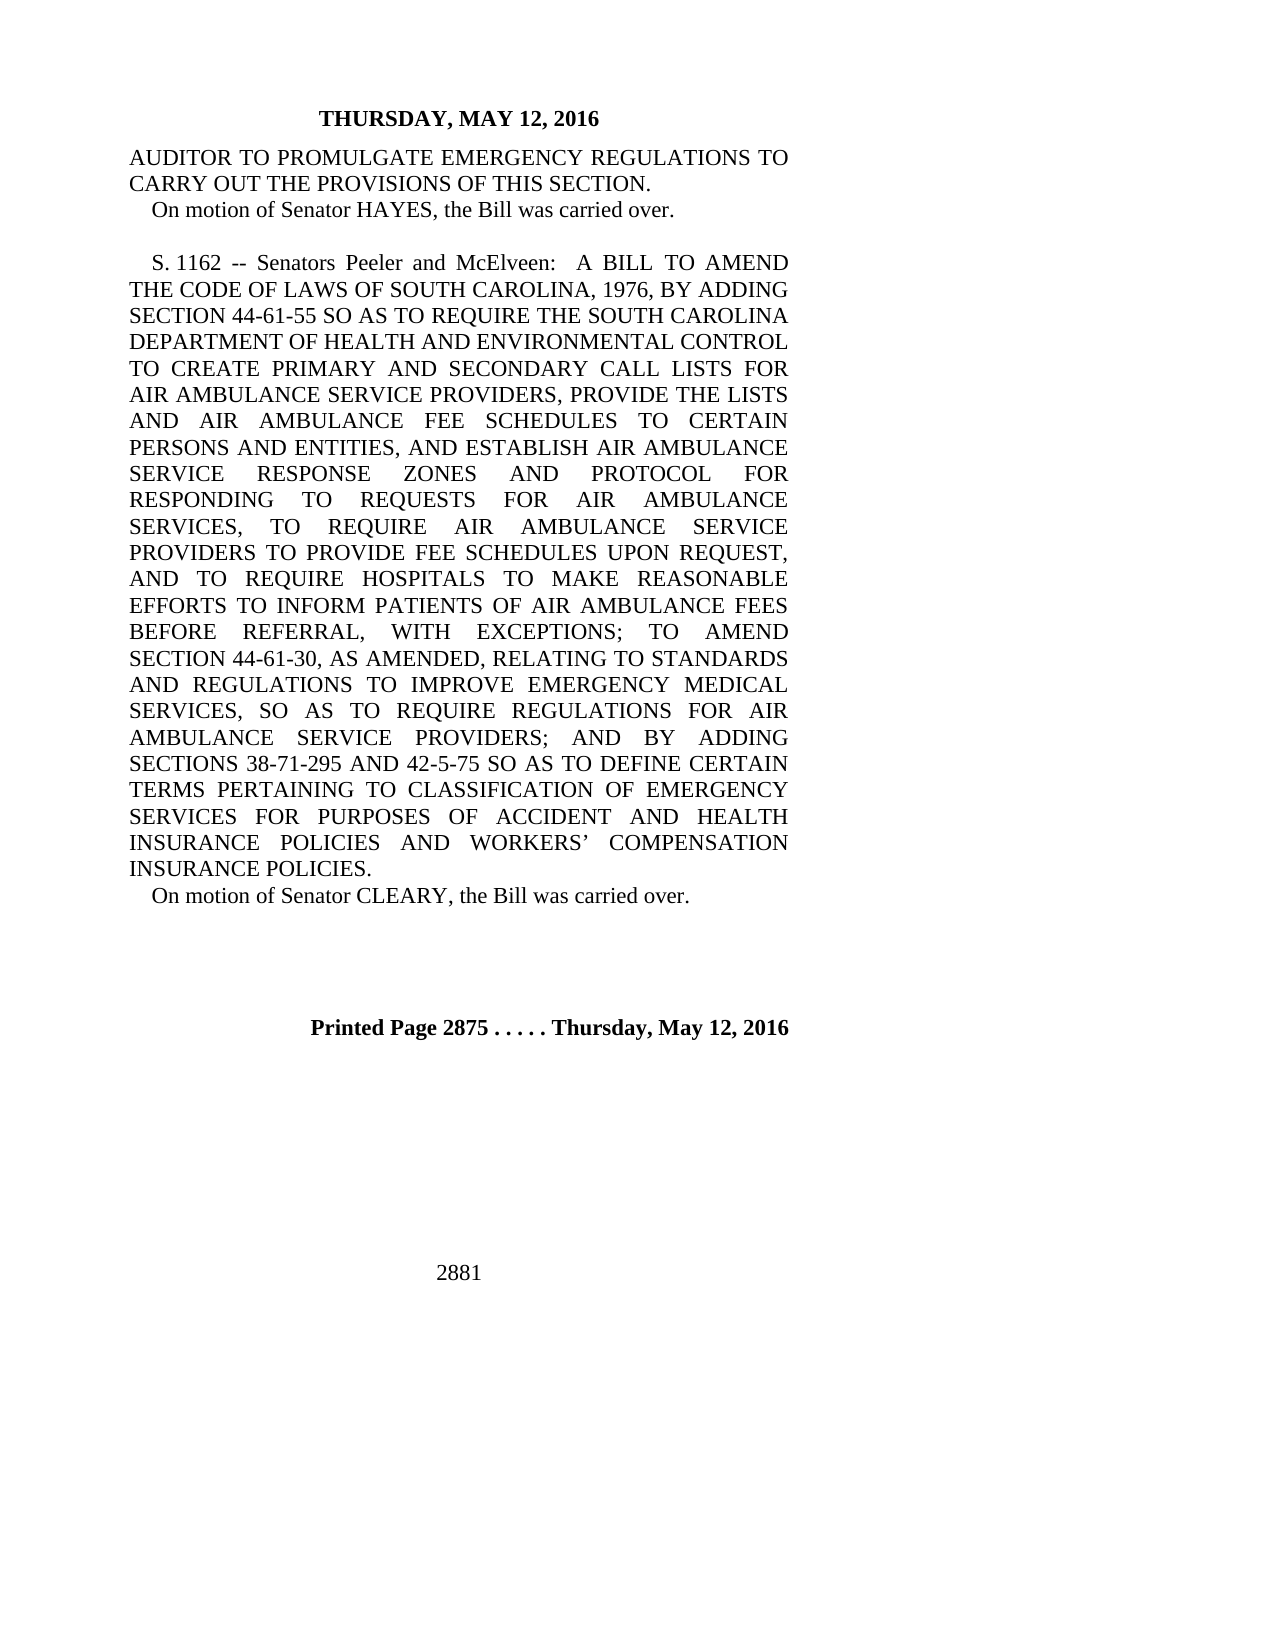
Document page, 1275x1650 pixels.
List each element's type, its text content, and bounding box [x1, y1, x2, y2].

text S. 1162 -- Senators Peeler and McElveen: A BILL TO AMEND THE CODE OF LAWS OF SOUTH CAROLINA, 1976, BY ADDING SECTION 44-61-55 SO AS TO REQUIRE THE SOUTH CAROLINA DEPARTMENT OF HEALTH AND ENVIRONMENTAL CONTROL TO CREATE PRIMARY AND SECONDARY CALL LISTS FOR AIR AMBULANCE SERVICE PROVIDERS, PROVIDE THE LISTS AND AIR AMBULANCE FEE SCHEDULES TO CERTAIN PERSONS AND ENTITIES, AND ESTABLISH AIR AMBULANCE SERVICE RESPONSE ZONES AND PROTOCOL FOR RESPONDING TO REQUESTS FOR AIR AMBULANCE SERVICES, TO REQUIRE AIR AMBULANCE SERVICE PROVIDERS TO PROVIDE FEE SCHEDULES UPON REQUEST, AND TO REQUIRE HOSPITALS TO MAKE REASONABLE EFFORTS TO INFORM PATIENTS OF AIR AMBULANCE FEES BEFORE REFERRAL, WITH EXCEPTIONS; TO AMEND SECTION 44-61-30, AS AMENDED, RELATING TO STANDARDS AND REGULATIONS TO IMPROVE EMERGENCY MEDICAL SERVICES, SO AS TO REQUIRE REGULATIONS FOR AIR AMBULANCE SERVICE PROVIDERS; AND BY ADDING SECTIONS 38-71-295 AND 42-5-75 SO AS TO DEFINE CERTAIN TERMS PERTAINING TO CLASSIFICATION OF EMERGENCY SERVICES FOR PURPOSES OF ACCIDENT AND HEALTH INSURANCE POLICIES AND WORKERS’ COMPENSATION INSURANCE POLICIES. [129, 249, 789, 882]
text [129, 144, 789, 197]
text On motion of Senator CLEARY, the Bill was carried over. [129, 882, 789, 908]
text On motion of Senator HAYES, the Bill was carried over. [129, 197, 789, 223]
text Printed Page 2875 . . . . . Thursday, May 12, 2016 [129, 1013, 789, 1040]
